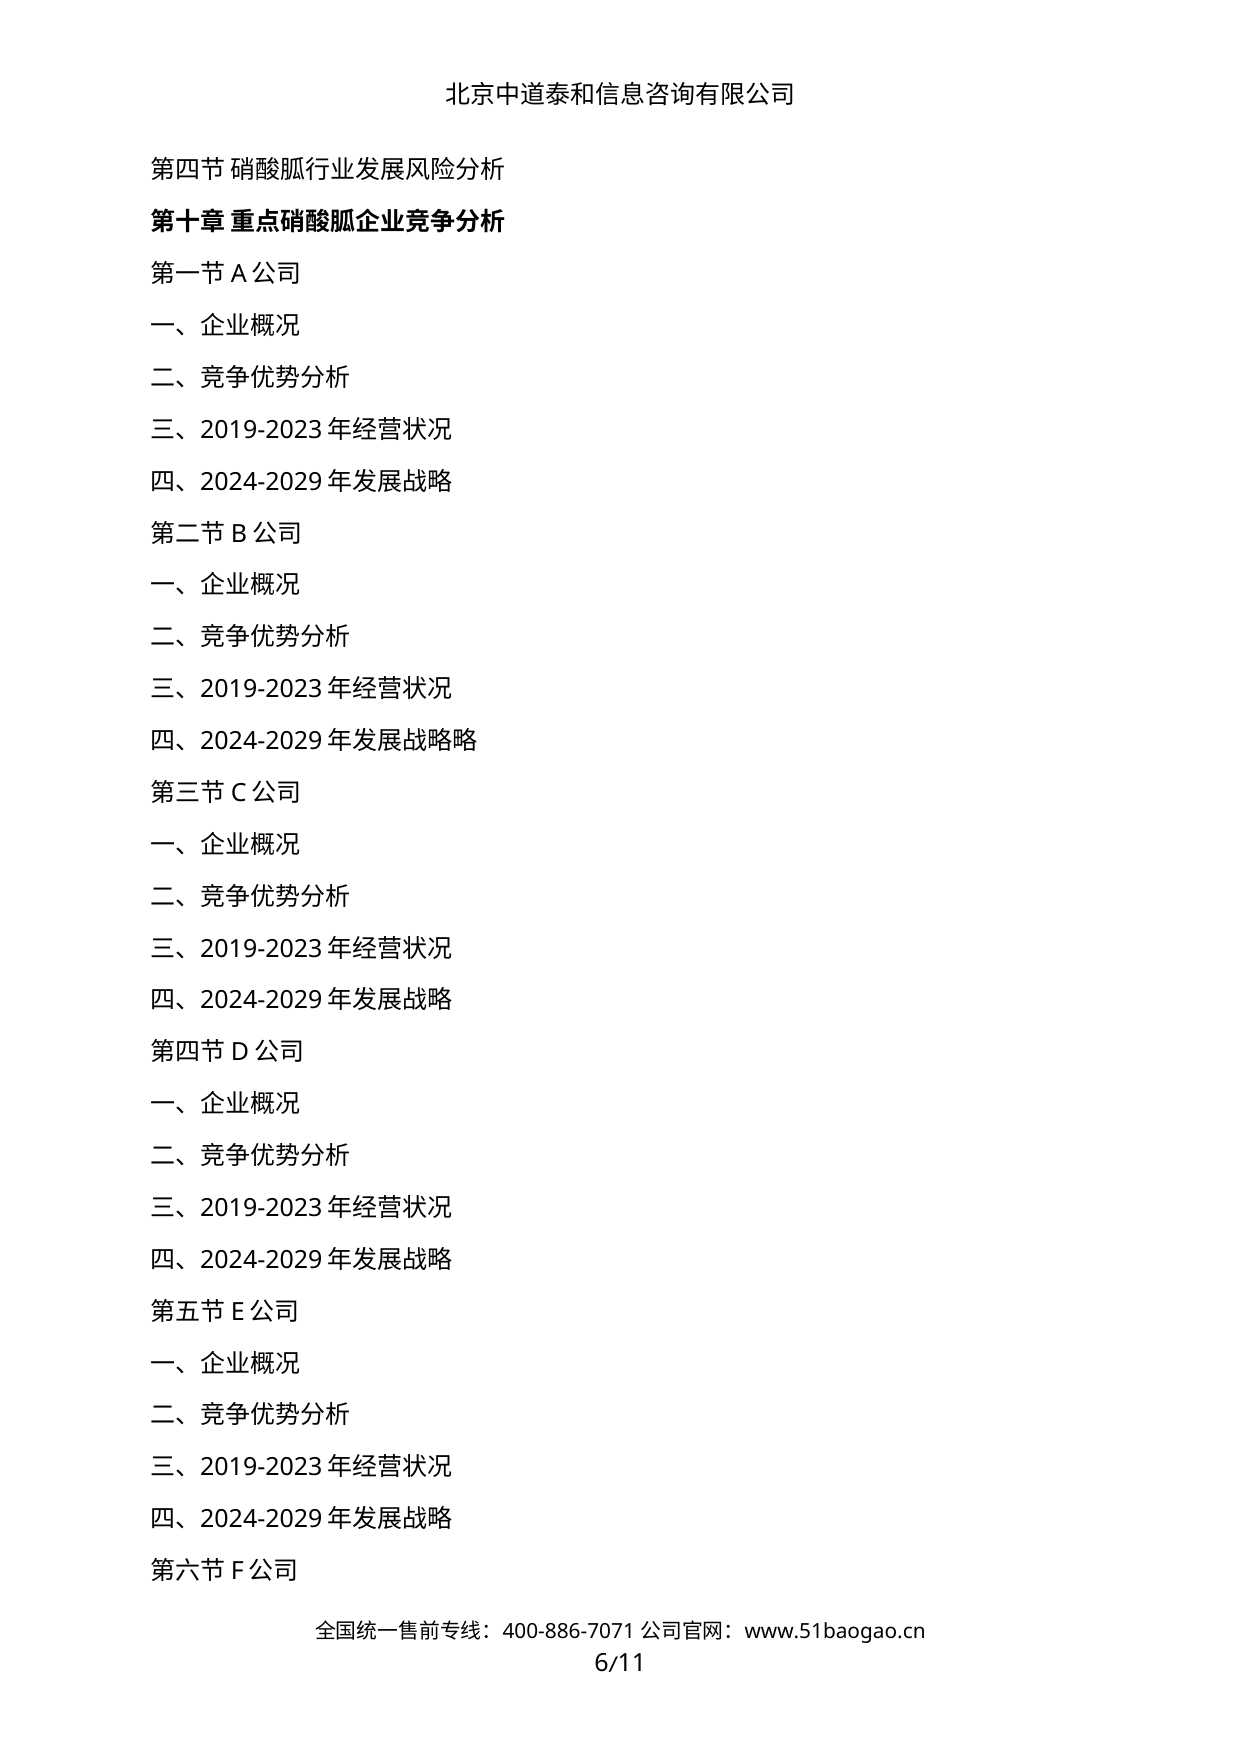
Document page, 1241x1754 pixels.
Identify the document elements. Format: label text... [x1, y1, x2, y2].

text 三、2019-2023年经营状况 [150, 409, 1090, 446]
text 一、企业概况 [150, 1343, 1090, 1379]
text 一、企业概况 [150, 1084, 1090, 1120]
text 第一节 A公司 [150, 254, 1090, 290]
text 第六节 F公司 [150, 1551, 1090, 1587]
text 二、竞争优势分析 [150, 1136, 1090, 1172]
text 四、2024-2029年发展战略 [150, 1239, 1090, 1276]
text 四、2024-2029年发展战略略 [150, 721, 1090, 757]
text 三、2019-2023年经营状况 [150, 1187, 1090, 1224]
text 第三节 C公司 [150, 772, 1090, 809]
text 三、2019-2023年经营状况 [150, 928, 1090, 964]
text 一、企业概况 [150, 306, 1090, 342]
text 一、企业概况 [150, 824, 1090, 861]
text 第四节 硝酸胍行业发展风险分析 [150, 150, 1090, 186]
text 三、2019-2023年经营状况 [150, 669, 1090, 705]
text 三、2019-2023年经营状况 [150, 1447, 1090, 1483]
text 四、2024-2029年发展战略 [150, 980, 1090, 1016]
text 第四节 D公司 [150, 1032, 1090, 1068]
text 第十章 重点硝酸胍企业竞争分析 [150, 202, 1090, 238]
text 二、竞争优势分析 [150, 357, 1090, 394]
text 四、2024-2029年发展战略 [150, 1499, 1090, 1535]
text 二、竞争优势分析 [150, 1395, 1090, 1431]
text 第五节 E公司 [150, 1291, 1090, 1327]
text 二、竞争优势分析 [150, 617, 1090, 653]
text 二、竞争优势分析 [150, 876, 1090, 912]
text 一、企业概况 [150, 565, 1090, 601]
text 四、2024-2029年发展战略 [150, 461, 1090, 497]
text 第二节 B公司 [150, 513, 1090, 549]
